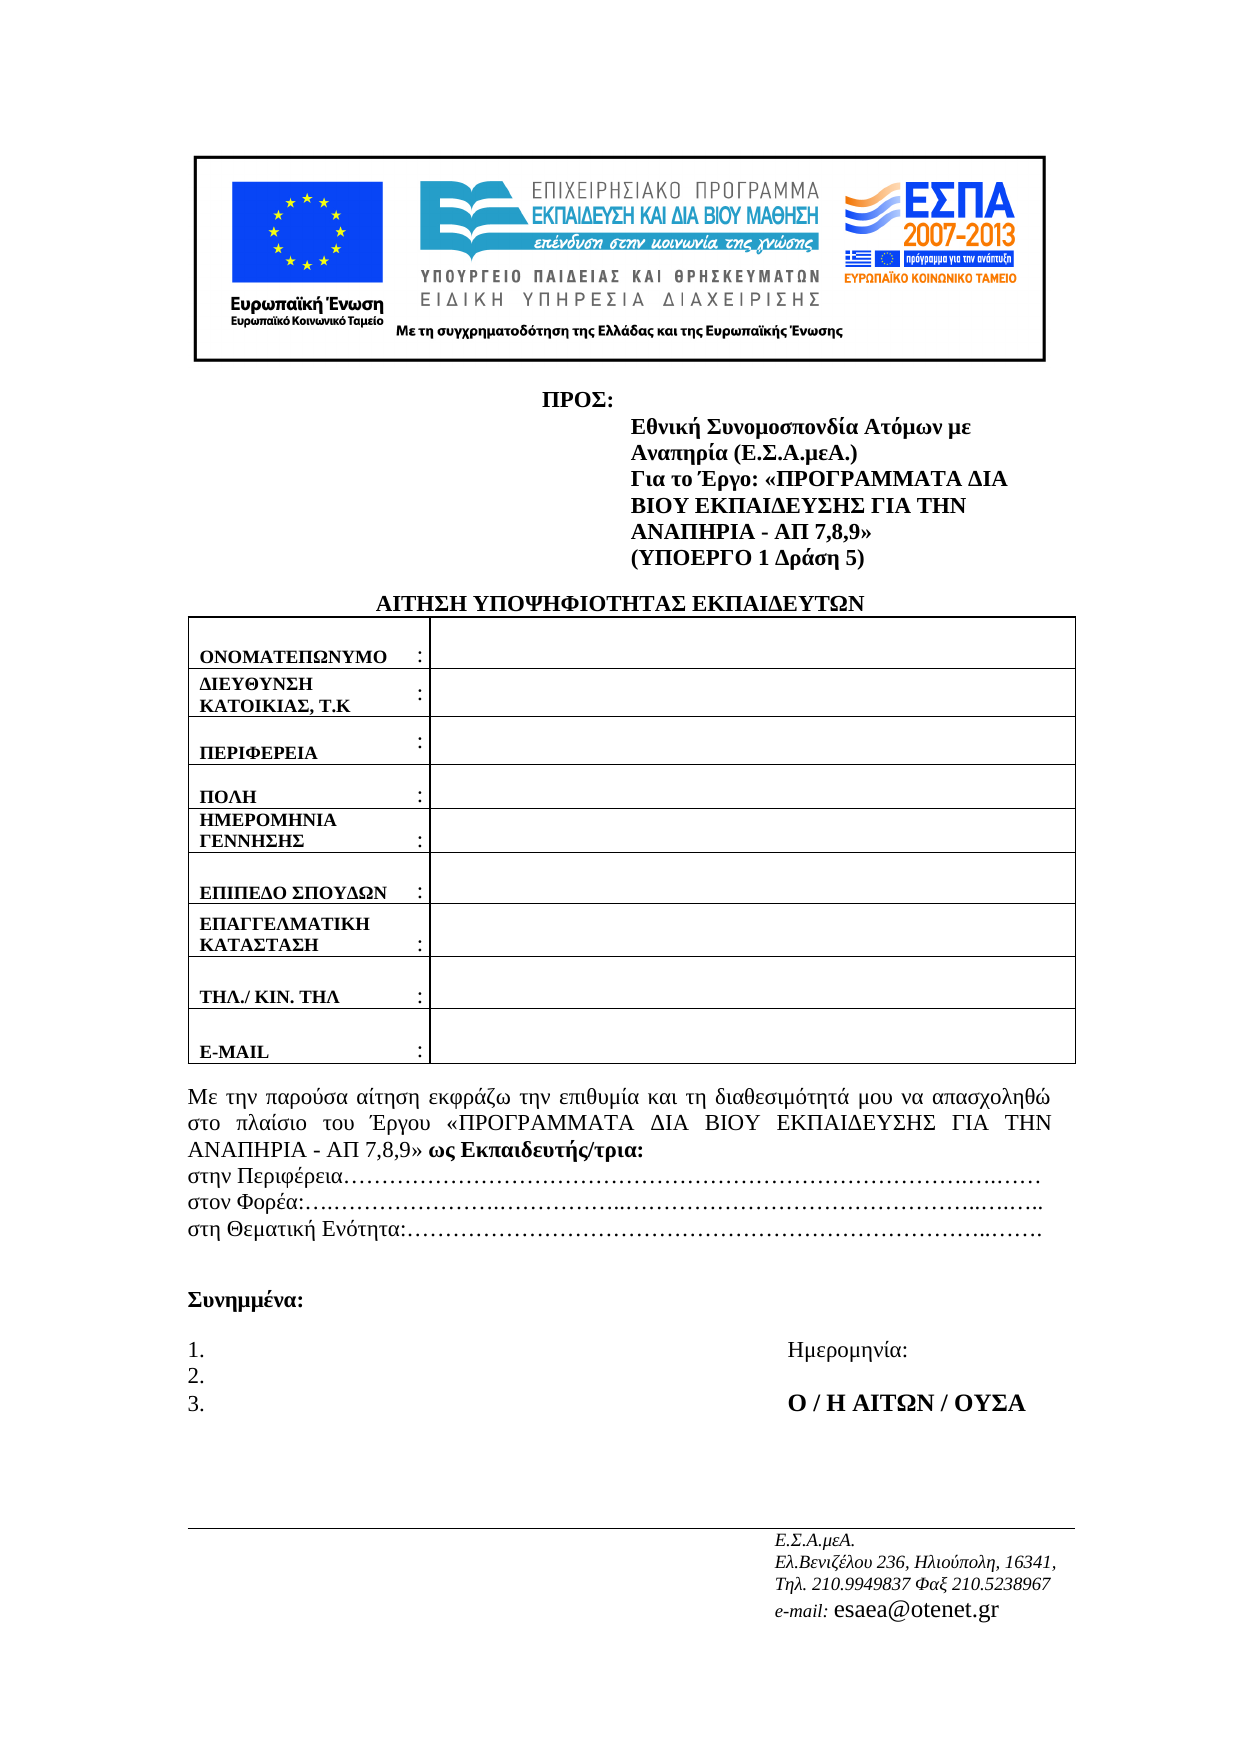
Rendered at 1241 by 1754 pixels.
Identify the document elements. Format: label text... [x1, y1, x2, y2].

text 1. Ημερομηνία: [187, 1336, 1053, 1362]
table_cell [431, 717, 1075, 763]
table_cell : [405, 853, 429, 903]
table_cell ΕΠΙΠΕΔΟ ΣΠΟΥΔΩΝ [189, 853, 405, 903]
table_cell [431, 904, 1075, 956]
text Για το Έργο: «ΠΡΟΓΡΑΜΜΑΤΑ ΔΙΑ ΒΙΟΥ ΕΚΠΑΙΔΕΥΣΗΣ ΓΙΑ ΤΗΝ ΑΝΑΠΗΡΙΑ - ΑΠ 7,8,9» [631, 465, 1053, 544]
table_cell ΔΙΕΥΘΥΝΣΗ ΚΑΤΟΙΚΙΑΣ, Τ.Κ [189, 669, 405, 716]
text στη Θεματική Ενότητα:…………………………………………………………………..……. [187, 1215, 1053, 1241]
table_cell ΠΟΛΗ [189, 765, 405, 808]
table_cell : [405, 717, 429, 763]
text Με την παρούσα αίτηση εκφράζω την επιθυμία και τη διαθεσιμότητά μου να απασχοληθώ στο πλαίσιο του Έργου «ΠΡΟΓΡΑΜΜΑΤΑ ΔΙΑ ΒΙΟΥ ΕΚΠΑΙΔΕΥΣΗΣ ΓΙΑ ΤΗΝ ΑΝΑΠΗΡΙΑ - ΑΠ 7,8,9» ως Εκπαιδευτής/τρια: [187, 1083, 1053, 1162]
table_cell : [405, 669, 429, 716]
text (ΥΠΟΕΡΓΟ 1 Δράση 5) [631, 544, 1053, 571]
text ΠΡΟΣ: [542, 386, 1053, 413]
table_cell : [405, 765, 429, 808]
table_cell [431, 957, 1075, 1008]
table_cell : [405, 904, 429, 956]
table_cell : [405, 1009, 429, 1063]
text 3. Ο / Η ΑΙΤΩΝ / ΟΥΣΑ [187, 1388, 1053, 1417]
table_cell ΗΜΕΡΟΜΗΝΙΑ ΓΕΝΝΗΣΗΣ [189, 809, 405, 852]
text ΑΙΤΗΣΗ ΥΠΟΨΗΦΙΟΤΗΤΑΣ ΕΚΠΑΙΔΕΥΤΩΝ [187, 590, 1053, 616]
table_cell [431, 853, 1075, 903]
table_cell ΤΗΛ./ ΚΙΝ. ΤΗΛ [189, 957, 405, 1008]
table_header : [405, 618, 429, 668]
text Εθνική Συνομοσπονδία Ατόμων με Αναπηρία (Ε.Σ.Α.μεΑ.) [631, 413, 1053, 465]
table_cell : [405, 957, 429, 1008]
table_header [431, 618, 1075, 668]
table_cell [431, 765, 1075, 808]
table_cell : [405, 809, 429, 852]
table_cell [431, 669, 1075, 716]
text Συνημμένα: [187, 1287, 1053, 1313]
table_cell ΠΕΡΙΦΕΡΕΙΑ [189, 717, 405, 763]
table_cell [431, 1009, 1075, 1063]
text στον Φορέα:….………………….……………..………………………………………..….….. [187, 1188, 1053, 1215]
text στην Περιφέρεια……………………………………………………………………….….…… [187, 1162, 1053, 1188]
table_cell E-MAIL [189, 1009, 405, 1063]
table_cell ΕΠΑΓΓΕΛΜΑΤΙΚΗ ΚΑΤΑΣΤΑΣΗ [189, 904, 405, 956]
table_header ΟΝΟΜΑΤΕΠΩΝΥΜΟ [189, 618, 405, 668]
table_cell [431, 809, 1075, 852]
picture [187, 150, 1052, 368]
text 2. [187, 1362, 1053, 1388]
